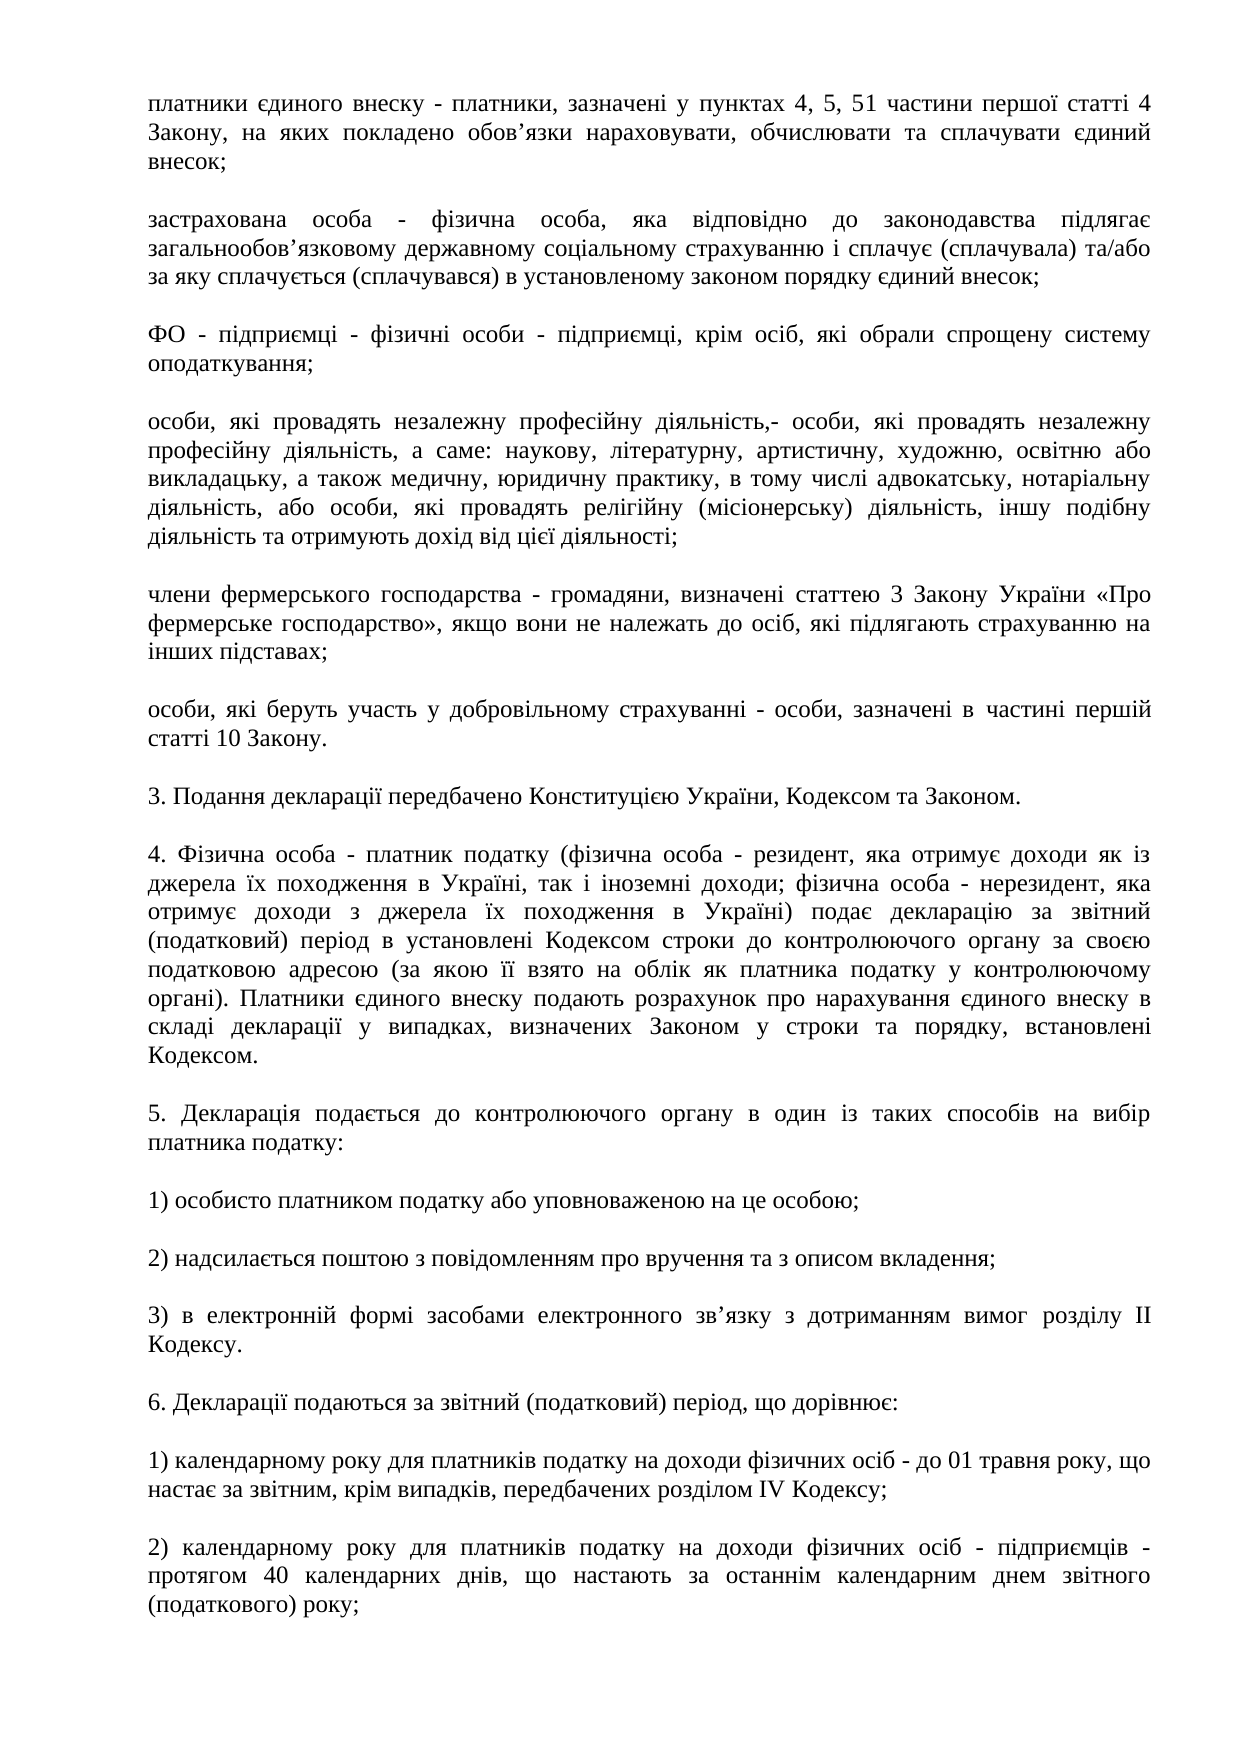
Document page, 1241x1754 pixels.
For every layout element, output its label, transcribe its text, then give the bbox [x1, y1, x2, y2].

text ФО - підприємці - фізичні особи - підприємці, крім осіб, які обрали спрощену систему оподаткування; [148, 319, 1152, 377]
text 2) надсилається поштою з повідомленням про вручення та з описом вкладення; [148, 1243, 1152, 1271]
text особи, які беруть участь у добровільному страхуванні - особи, зазначені в частині першій статті 10 Закону. [148, 694, 1152, 752]
text 6. Декларації подаються за звітний (податковий) період, що дорівнює: [148, 1387, 1152, 1416]
text платники єдиного внеску - платники, зазначені у пунктах 4, 5, 5-1 частини першої статті 4 Закону, на яких покладено обов’язки нараховувати, обчислювати та сплачувати єдиний внесок; [148, 88, 1152, 175]
text 5. Декларація подається до контролюючого органу в один із таких способів на вибір платника податку: [148, 1098, 1152, 1156]
text 4. Фізична особа - платник податку (фізична особа - резидент, яка отримує доходи як із джерела їх походження в Україні, так і іноземні доходи; фізична особа - нерезидент, яка отримує доходи з джерела їх походження в Україні) подає декларацію за звітний (податковий) період в установлені Кодексом строки до контролюючого органу за своєю податковою адресою (за якою її взято на облік як платника податку у контролюючому органі). Платники єдиного внеску подають розрахунок про нарахування єдиного внеску в складі декларації у випадках, визначених Законом у строки та порядку, встановлені Кодексом. [148, 839, 1152, 1069]
text 3) в електронній формі засобами електронного зв’язку з дотриманням вимог розділу II Кодексу. [148, 1301, 1152, 1358]
text застрахована особа - фізична особа, яка відповідно до законодавства підлягає загальнообов’язковому державному соціальному страхуванню і сплачує (сплачувала) та/або за яку сплачується (сплачувався) в установленому законом порядку єдиний внесок; [148, 204, 1152, 290]
text члени фермерського господарства - громадяни, визначені статтею 3 Закону України «Про фермерське господарство», якщо вони не належать до осіб, які підлягають страхуванню на інших підставах; [148, 579, 1152, 665]
text 2) календарному року для платників податку на доходи фізичних осіб - підприємців - протягом 40 календарних днів, що настають за останнім календарним днем звітного (податкового) року; [148, 1532, 1152, 1618]
text 1) календарному року для платників податку на доходи фізичних осіб - до 01 травня року, що настає за звітним, крім випадків, передбачених розділом IV Кодексу; [148, 1445, 1152, 1503]
text особи, які провадять незалежну професійну діяльність,- особи, які провадять незалежну професійну діяльність, а саме: наукову, літературну, артистичну, художню, освітню або викладацьку, а також медичну, юридичну практику, в тому числі адвокатську, нотаріальну діяльність, або особи, які провадять релігійну (місіонерську) діяльність, іншу подібну діяльність та отримують дохід від цієї діяльності; [148, 406, 1152, 550]
text 1) особисто платником податку або уповноваженою на це особою; [148, 1185, 1152, 1213]
text 3. Подання декларації передбачено Конституцією України, Кодексом та Законом. [148, 781, 1152, 810]
